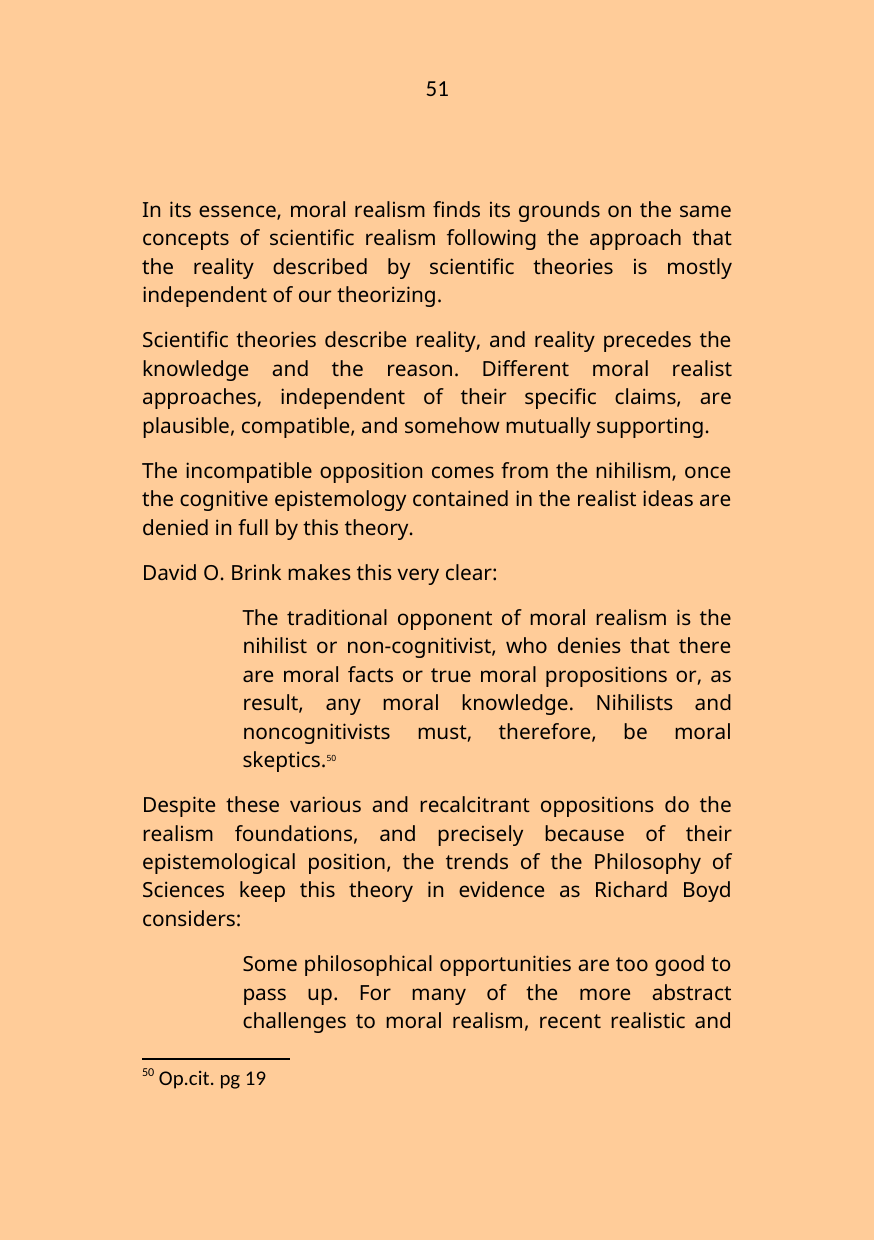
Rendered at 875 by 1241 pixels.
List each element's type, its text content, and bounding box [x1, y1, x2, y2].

text The incompatible opposition comes from the nihilism, once the cognitive epistemology contained in the realist ideas are denied in full by this theory. [142, 456, 732, 541]
text David O. Brink makes this very clear: [142, 558, 732, 586]
text Despite these various and recalcitrant oppositions do the realism foundations, and precisely because of their epistemological position, the trends of the Philosophy of Sciences keep this theory in evidence as Richard Boyd considers: [142, 790, 732, 932]
text The traditional opponent of moral realism is the nihilist or non-cognitivist, who denies that there are moral facts or true moral propositions or, as result, any moral knowledge. Nihilists and noncognitivists must, therefore, be moral skeptics. [242, 603, 732, 774]
text In its essence, moral realism finds its grounds on the same concepts of scientific realism following the approach that the reality described by scientific theories is mostly independent of our theorizing. [142, 195, 732, 309]
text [242, 949, 732, 1034]
text Scientific theories describe reality, and reality precedes the knowledge and the reason. Different moral realist approaches, independent of their specific claims, are plausible, compatible, and somehow mutually supporting. [142, 326, 732, 439]
